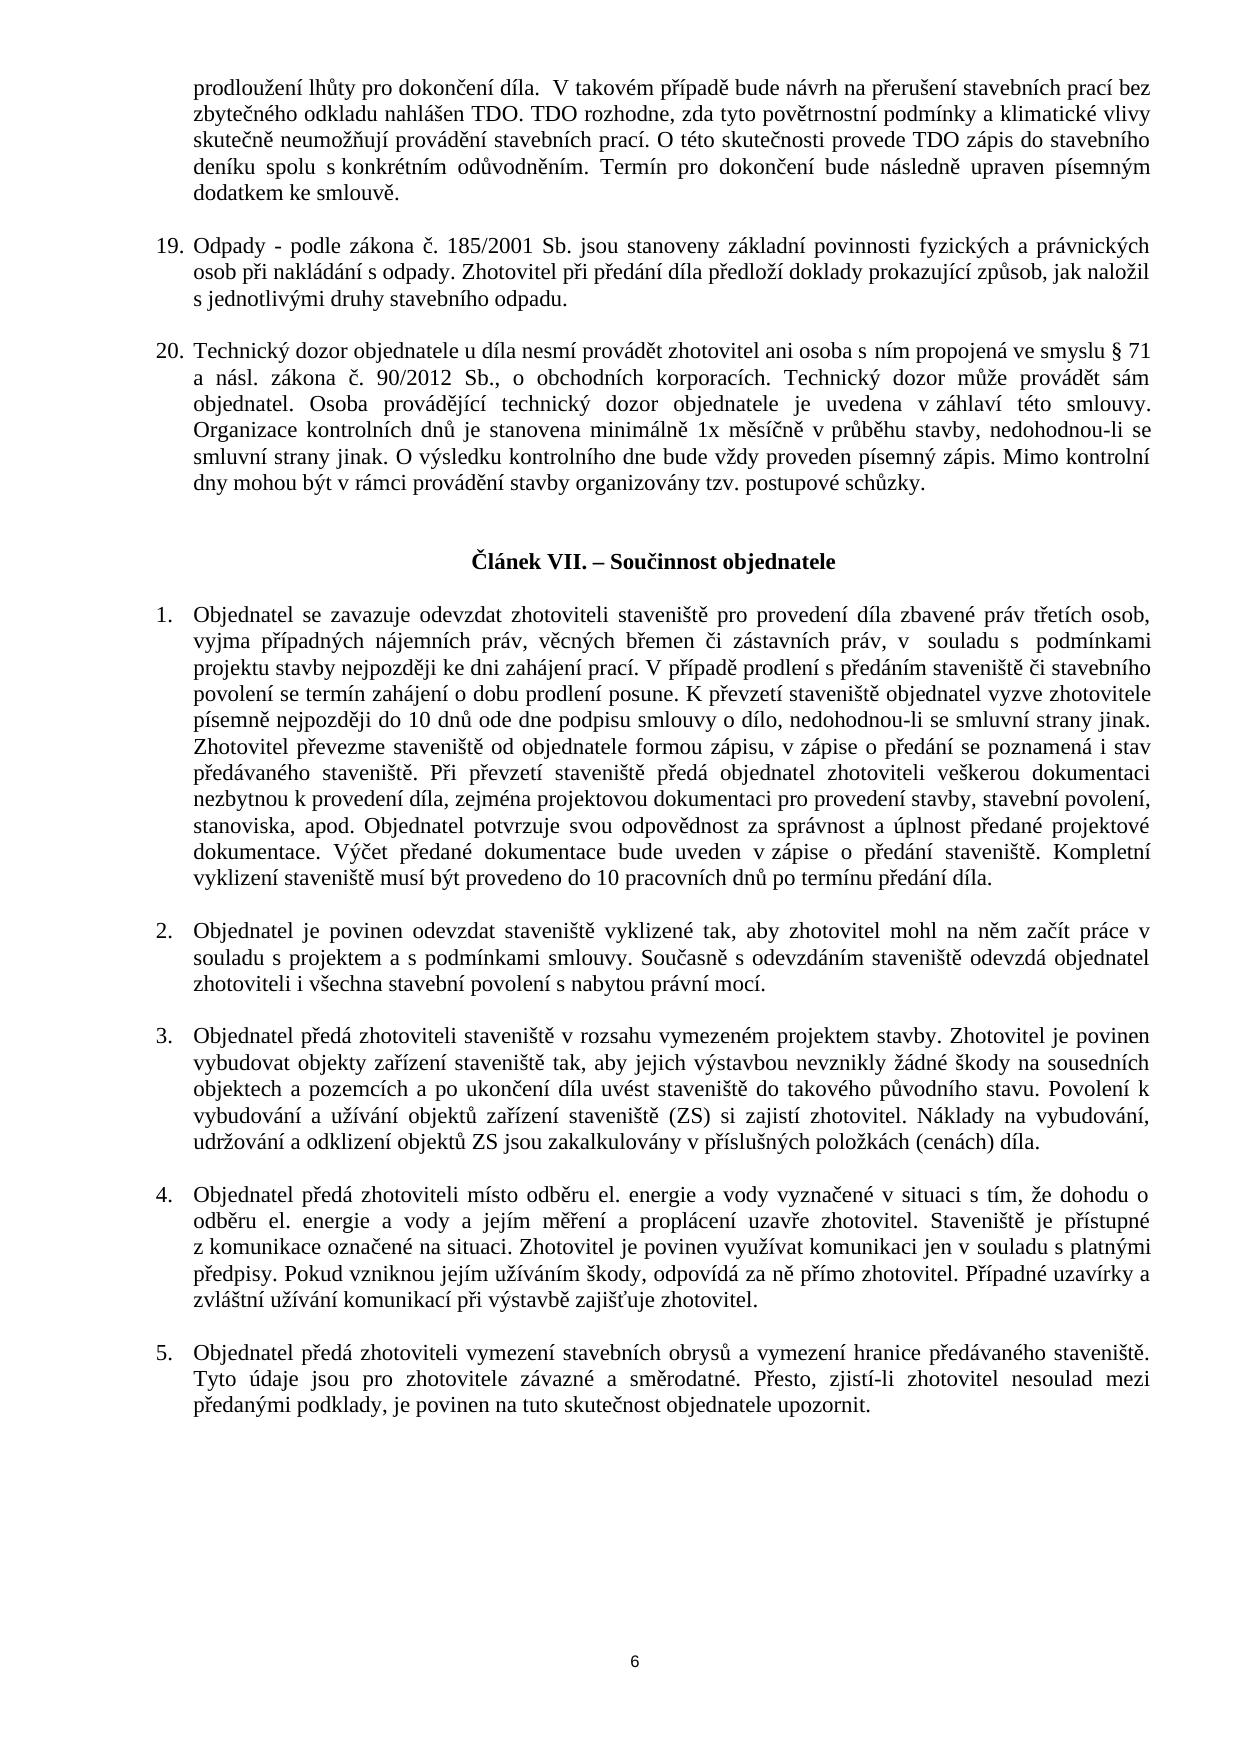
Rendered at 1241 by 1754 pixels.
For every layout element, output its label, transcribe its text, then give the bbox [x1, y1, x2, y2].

list Odpady - podle zákona č. 185/2001 Sb. jsou stanoveny základní povinnosti fyzických a právnických osob při nakládání s odpady. Zhotovitel při předání díla předloží doklady prokazující způsob, jak naložil s jednotlivými druhy stavebního odpadu. [156, 232, 1152, 311]
list Objednatel předá zhotoviteli vymezení stavebních obrysů a vymezení hranice předávaného staveniště. Tyto údaje jsou pro zhotovitele závazné a směrodatné. Přesto, zjistí-li zhotovitel nesoulad mezi předanými podklady, je povinen na tuto skutečnost objednatele upozornit. [156, 1339, 1152, 1418]
list Objednatel předá zhotoviteli místo odběru el. energie a vody vyznačené v situaci s tím, že dohodu o odběru el. energie a vody a jejím měření a proplácení uzavře zhotovitel. Staveniště je přístupné z komunikace označené na situaci. Zhotovitel je povinen využívat komunikaci jen v souladu s platnými předpisy. Pokud vzniknou jejím užíváním škody, odpovídá za ně přímo zhotovitel. Případné uzavírky a zvláštní užívání komunikací při výstavbě zajišťuje zhotovitel. [156, 1181, 1152, 1312]
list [156, 74, 1152, 206]
list Objednatel je povinen odevzdat staveniště vyklizené tak, aby zhotovitel mohl na něm začít práce v souladu s projektem a s podmínkami smlouvy. Současně s odevzdáním staveniště odevzdá objednatel zhotoviteli i všechna stavební povolení s nabytou právní mocí. [156, 917, 1152, 996]
list Technický dozor objednatele u díla nesmí provádět zhotovitel ani osoba s ním propojená ve smyslu § 71 a násl. zákona č. 90/2012 Sb., o obchodních korporacích. Technický dozor může provádět sám objednatel. Osoba provádějící technický dozor objednatele je uvedena v záhlaví této smlouvy. Organizace kontrolních dnů je stanovena minimálně 1x měsíčně v průběhu stavby, nedohodnou-li se smluvní strany jinak. O výsledku kontrolního dne bude vždy proveden písemný zápis. Mimo kontrolní dny mohou být v rámci provádění stavby organizovány tzv. postupové schůzky. [156, 337, 1152, 496]
text Článek VII. – Součinnost objednatele [156, 548, 1152, 574]
list Objednatel se zavazuje odevzdat zhotoviteli staveniště pro provedení díla zbavené práv třetích osob, vyjma případných nájemních práv, věcných břemen či zástavních práv, v souladu s podmínkami projektu stavby nejpozději ke dni zahájení prací. V případě prodlení s předáním staveniště či stavebního povolení se termín zahájení o dobu prodlení posune. K převzetí staveniště objednatel vyzve zhotovitele písemně nejpozději do 10 dnů ode dne podpisu smlouvy o dílo, nedohodnou-li se smluvní strany jinak. Zhotovitel převezme staveniště od objednatele formou zápisu, v zápise o předání se poznamená i stav předávaného staveniště. Při převzetí staveniště předá objednatel zhotoviteli veškerou dokumentaci nezbytnou k provedení díla, zejména projektovou dokumentaci pro provedení stavby, stavební povolení, stanoviska, apod. Objednatel potvrzuje svou odpovědnost za správnost a úplnost předané projektové dokumentace. Výčet předané dokumentace bude uveden v zápise o předání staveniště. Kompletní vyklizení staveniště musí být provedeno do 10 pracovních dnů po termínu předání díla. [156, 601, 1152, 891]
list Objednatel předá zhotoviteli staveniště v rozsahu vymezeném projektem stavby. Zhotovitel je povinen vybudovat objekty zařízení staveniště tak, aby jejich výstavbou nevznikly žádné škody na sousedních objektech a pozemcích a po ukončení díla uvést staveniště do takového původního stavu. Povolení k vybudování a užívání objektů zařízení staveniště (ZS) si zajistí zhotovitel. Náklady na vybudování, udržování a odklizení objektů ZS jsou zakalkulovány v příslušných položkách (cenách) díla. [156, 1023, 1152, 1154]
